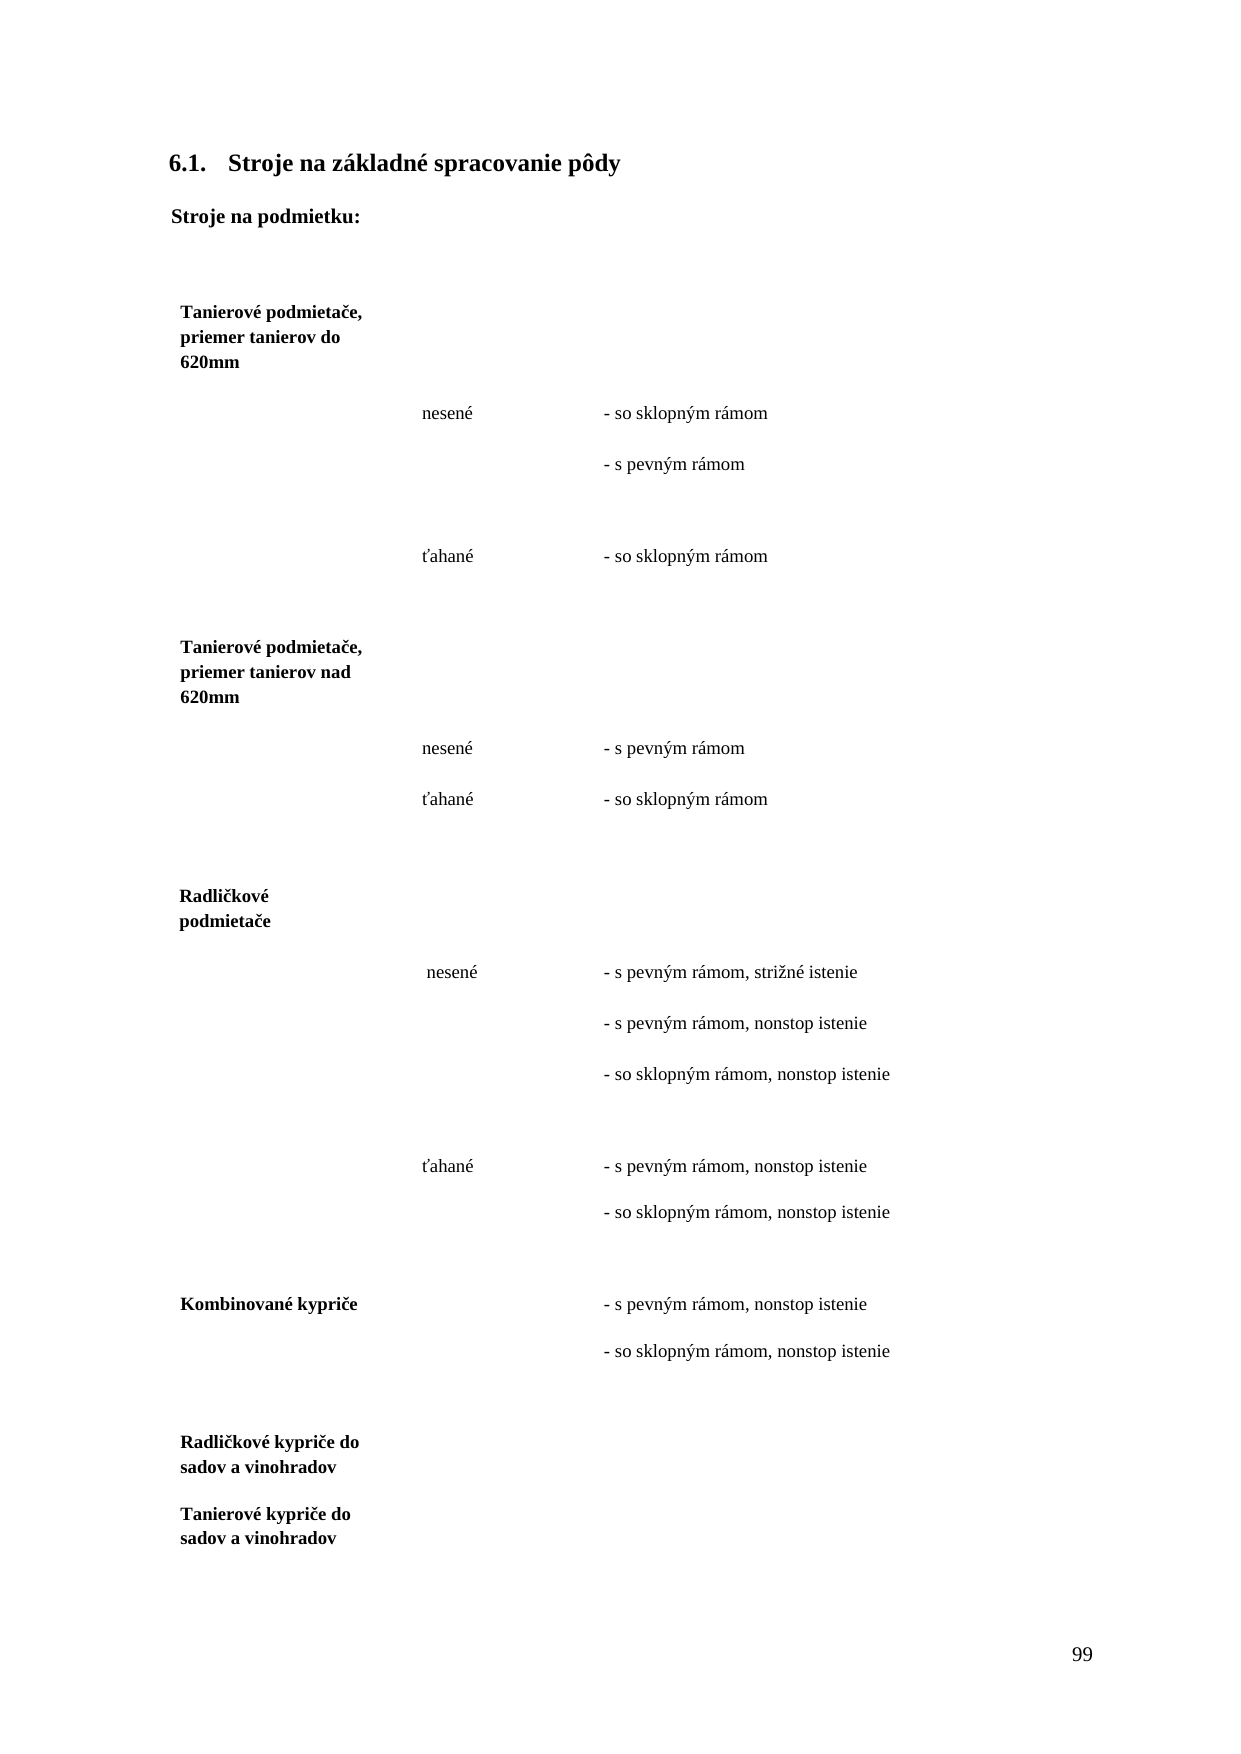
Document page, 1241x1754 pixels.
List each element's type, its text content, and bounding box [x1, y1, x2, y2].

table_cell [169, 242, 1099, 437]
subtitle Stroje na základné spracovanie pôdy [169, 148, 1093, 176]
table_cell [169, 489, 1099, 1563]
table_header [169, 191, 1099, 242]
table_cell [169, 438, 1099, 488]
